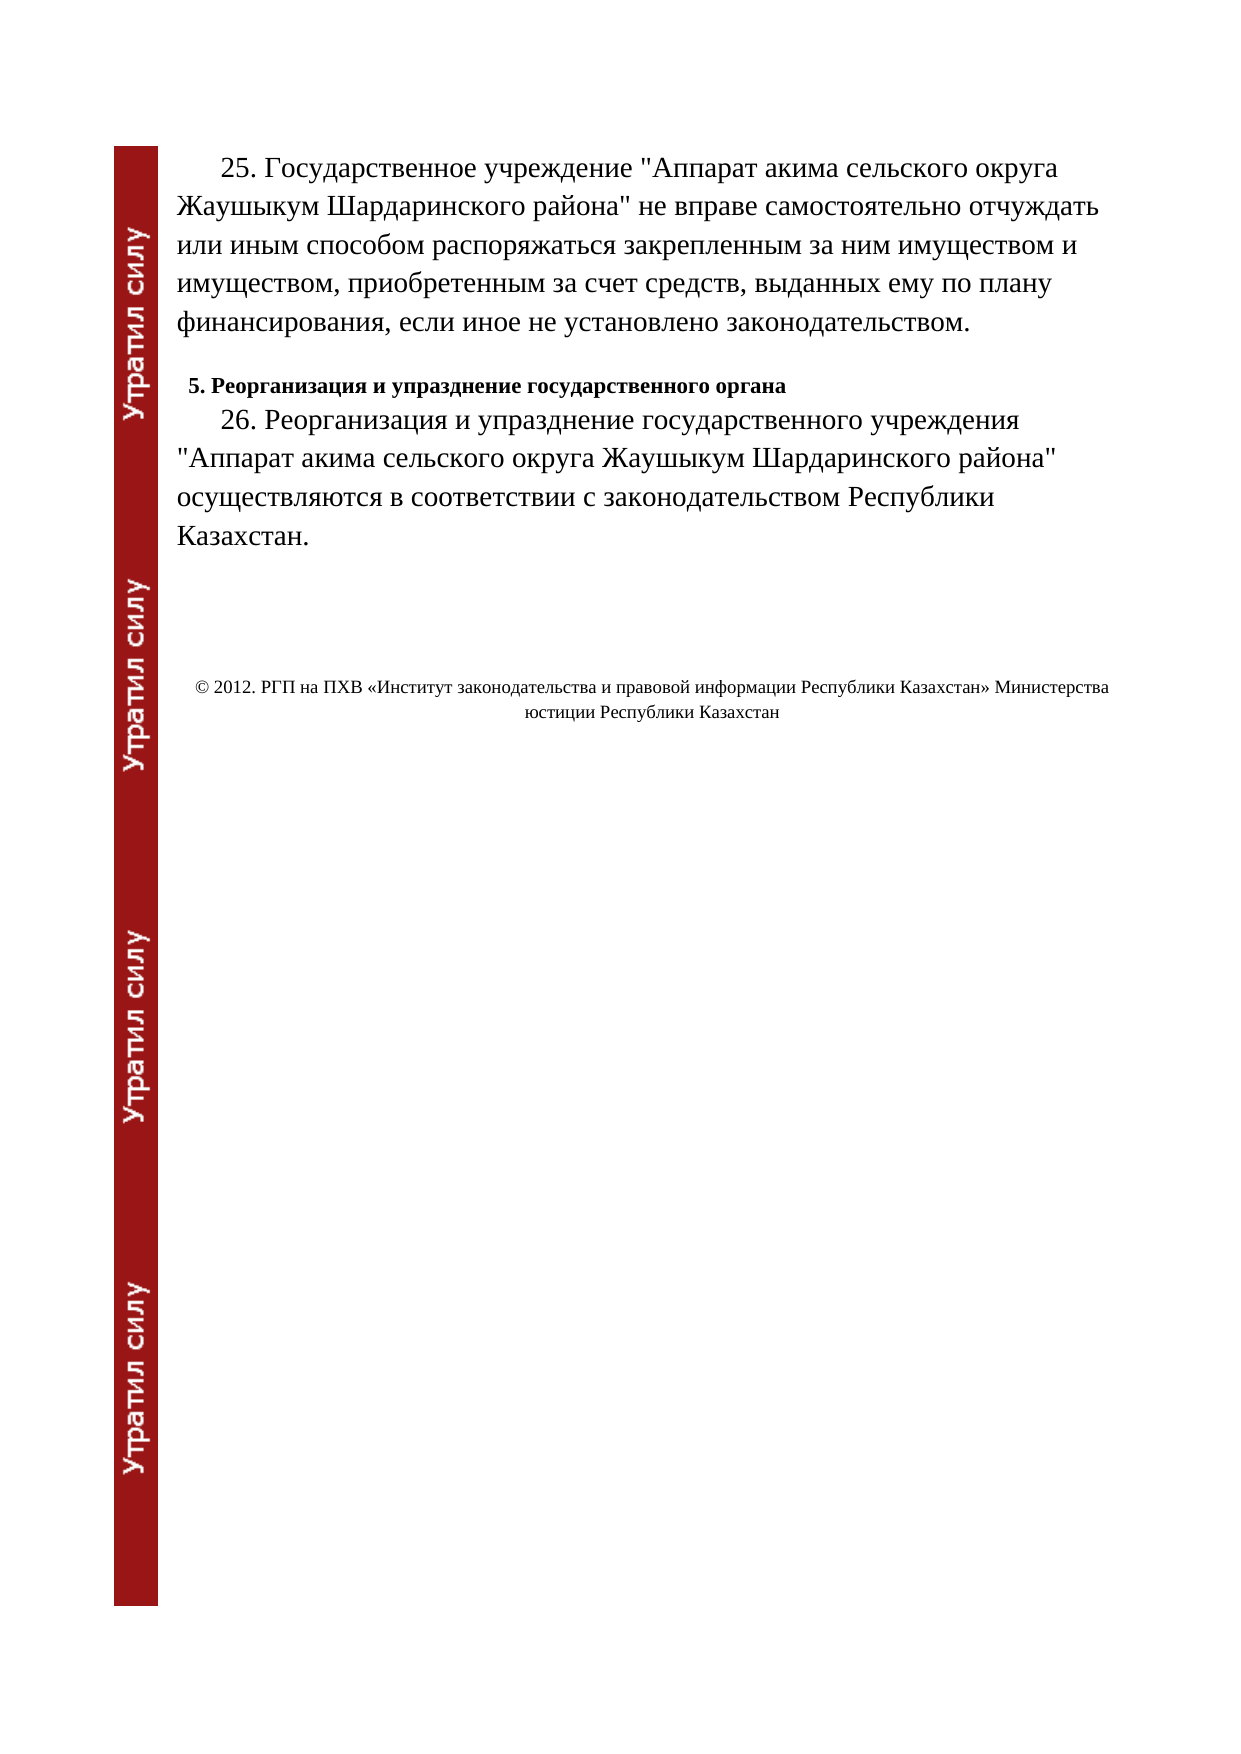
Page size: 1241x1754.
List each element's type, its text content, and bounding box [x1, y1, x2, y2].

picture [114, 146, 158, 150]
picture [114, 581, 158, 676]
picture [114, 398, 158, 402]
text 5. Реорганизация и упразднение государственного органа [112, 372, 1128, 398]
text 26. Реорганизация и упразднение государственного учреждения "Аппарат акима сельского округа Жаушыкум Шардаринского района" осуществляются в соответствии с законодательством Республики Казахстан. [112, 402, 1128, 581]
picture [114, 722, 158, 1606]
picture [114, 368, 158, 372]
text © 2012. РГП на ПХВ «Институт законодательства и правовой информации Республики Казахстан» Министерства юстиции Республики Казахстан [112, 676, 1128, 722]
